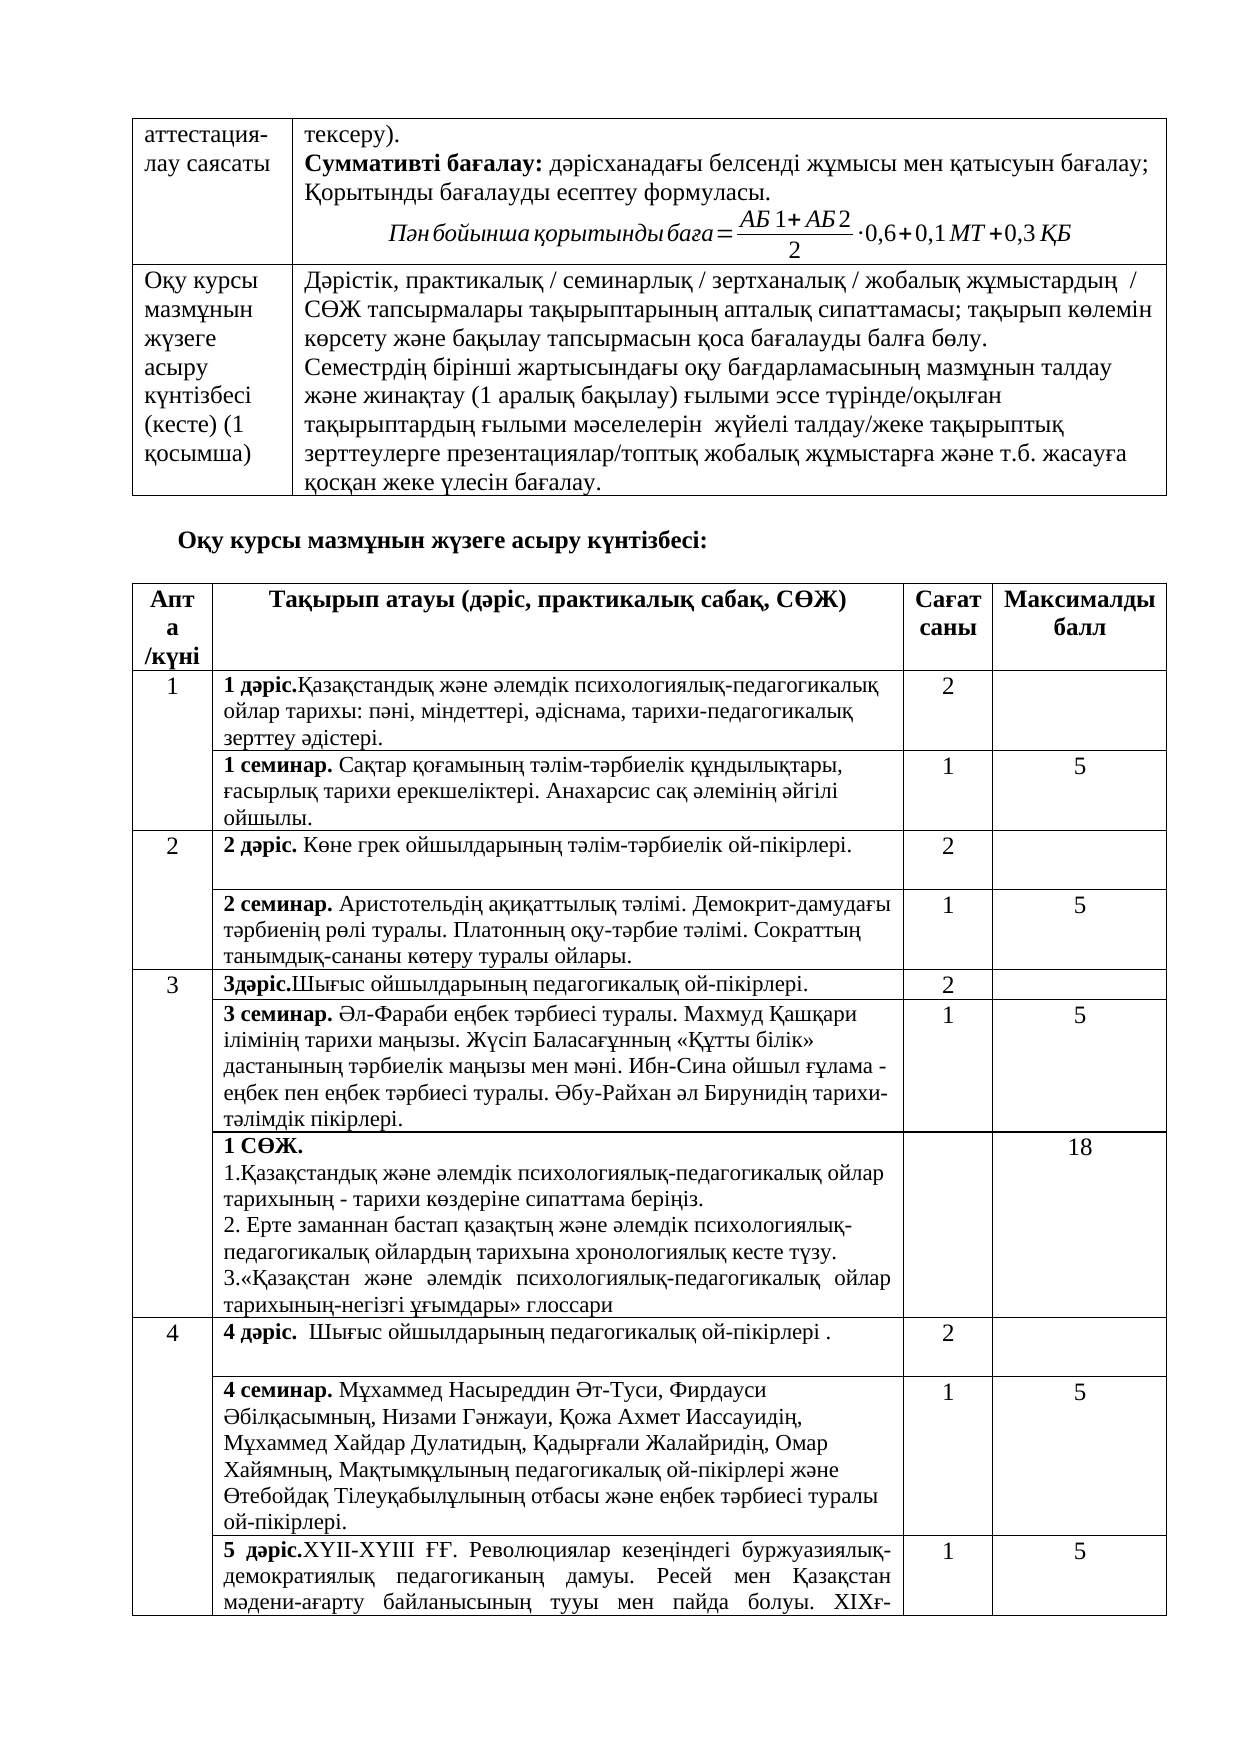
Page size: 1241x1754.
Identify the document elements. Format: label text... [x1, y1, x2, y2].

table_cell 1 [904, 890, 992, 969]
table_cell 2 [904, 970, 992, 999]
text Оқу курсы мазмұнын жүзеге асыру күнтізбесі: [177, 525, 1122, 554]
table_header Максималды балл [993, 584, 1166, 670]
table_cell 3дәріс.Шығыс ойшылдарының педагогикалық ой-пікірлері. [213, 970, 903, 999]
table_cell 5 [993, 890, 1166, 969]
table_cell Оқу курсы мазмұнын жүзеге асыру күнтізбесі (кесте) (1 қосымша) [133, 265, 292, 495]
table_header Сағат саны [904, 584, 992, 670]
table_cell 1 [904, 1536, 992, 1615]
table_cell 1 семинар. Сақтар қоғамының тәлім-тәрбиелік құндылықтары, ғасырлық тарихи ерекшеліктері. Анахарсис сақ әлемінің әйгілі ойшылы. [213, 751, 903, 830]
table_cell [993, 970, 1166, 999]
table_cell 4 [133, 1318, 212, 1615]
table_cell 2 семинар. Аристотельдің ақиқаттылық тәлімі. Демокрит-дамудағы тәрбиенің рөлі туралы. Платонның оқу-тәрбие тәлімі. Сократтың танымдық-сананы көтеру туралы ойлары. [213, 890, 903, 969]
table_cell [293, 119, 1166, 264]
table_cell 2 [904, 671, 992, 750]
table_cell 5 [993, 1377, 1166, 1535]
table_cell 1 [904, 1000, 992, 1131]
table_cell 5 [993, 1000, 1166, 1131]
table_cell [993, 831, 1166, 889]
table_cell Дәрістік, практикалық / семинарлық / зертханалық / жобалық жұмыстардың / СӨЖ тапсырмалары тақырыптарының апталық сипаттамасы; тақырып көлемін көрсету және бақылау тапсырмасын қоса бағалауды балға бөлу. Семестрдің бірінші жартысындағы оқу бағдарламасының мазмұнын талдау және жинақтау (1 аралық бақылау) ғылыми эссе түрінде/оқылған тақырыптардың ғылыми мәселелерін жүйелі талдау/жеке тақырыптық зерттеулерге презентациялар/топтық жобалық жұмыстарға және т.б. жасауға қосқан жеке үлесін бағалау. [293, 265, 1166, 495]
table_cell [133, 119, 292, 264]
table_header Тақырып атауы (дәріс, практикалық сабақ, СӨЖ) [213, 584, 903, 670]
table_cell [993, 1318, 1166, 1376]
table_header Апта /күні [133, 584, 212, 670]
table_cell 2 [133, 831, 212, 969]
table_cell 1 дәріс.Қазақстандық және әлемдік психологиялық-педагогикалық ойлар тарихы: пәні, міндеттері, әдіснама, тарихи-педагогикалық зерттеу әдістері. [213, 671, 903, 750]
table_cell 2 дәріс. Көне грек ойшылдарының тәлім-тәрбиелік ой-пікірлері. [213, 831, 903, 889]
table_cell 4 семинар. Мұхаммед Насыреддин Әт-Туси, Фирдауси Әбілқасымның, Низами Гәнжауи, Қожа Ахмет Иассауидің, Мұхаммед Хайдар Дулатидың, Қадырғали Жалайридің, Омар Хайямның, Мақтымқұлының педагогикалық ой-пікірлері және Өтебойдақ Тілеуқабылұлының отбасы және еңбек тәрбиесі туралы ой-пікірлері. [213, 1377, 903, 1535]
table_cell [213, 1536, 903, 1615]
table_cell 3 семинар. Әл-Фараби еңбек тәрбиесі туралы. Махмуд Қашқари ілімінің тарихи маңызы. Жүсіп Баласағұнның «Құтты білік» дастанының тәрбиелік маңызы мен мәні. Ибн-Сина ойшыл ғұлама - еңбек пен еңбек тәрбиесі туралы. Әбу-Райхан әл Бирунидің тарихи-тәлімдік пікірлері. [213, 1000, 903, 1131]
table_cell 2 [904, 1318, 992, 1376]
table_cell 3 [133, 970, 212, 1317]
table_cell 4 дәріс. Шығыс ойшылдарының педагогикалық ой-пікірлері . [213, 1318, 903, 1376]
table_cell 5 [993, 1536, 1166, 1615]
table_cell 1 [133, 671, 212, 830]
table_cell 2 [904, 831, 992, 889]
table_cell 5 [993, 751, 1166, 830]
table_cell 1 СӨЖ. 1.Қазақстандық және әлемдік психологиялық-педагогикалық ойлар тарихының - тарихи көздеріне сипаттама беріңіз. 2. Ерте заманнан бастап қазақтың және әлемдік психологиялық-педагогикалық ойлардың тарихына хронологиялық кесте түзу. 3.«Қазақстан және әлемдік психологиялық-педагогикалық ойлар тарихының-негізгі ұғымдары» глоссари [213, 1133, 903, 1317]
table_cell [993, 671, 1166, 750]
table_cell 1 [904, 1377, 992, 1535]
table_cell [904, 1133, 992, 1317]
table_cell 18 [993, 1133, 1166, 1317]
table_cell 1 [904, 751, 992, 830]
